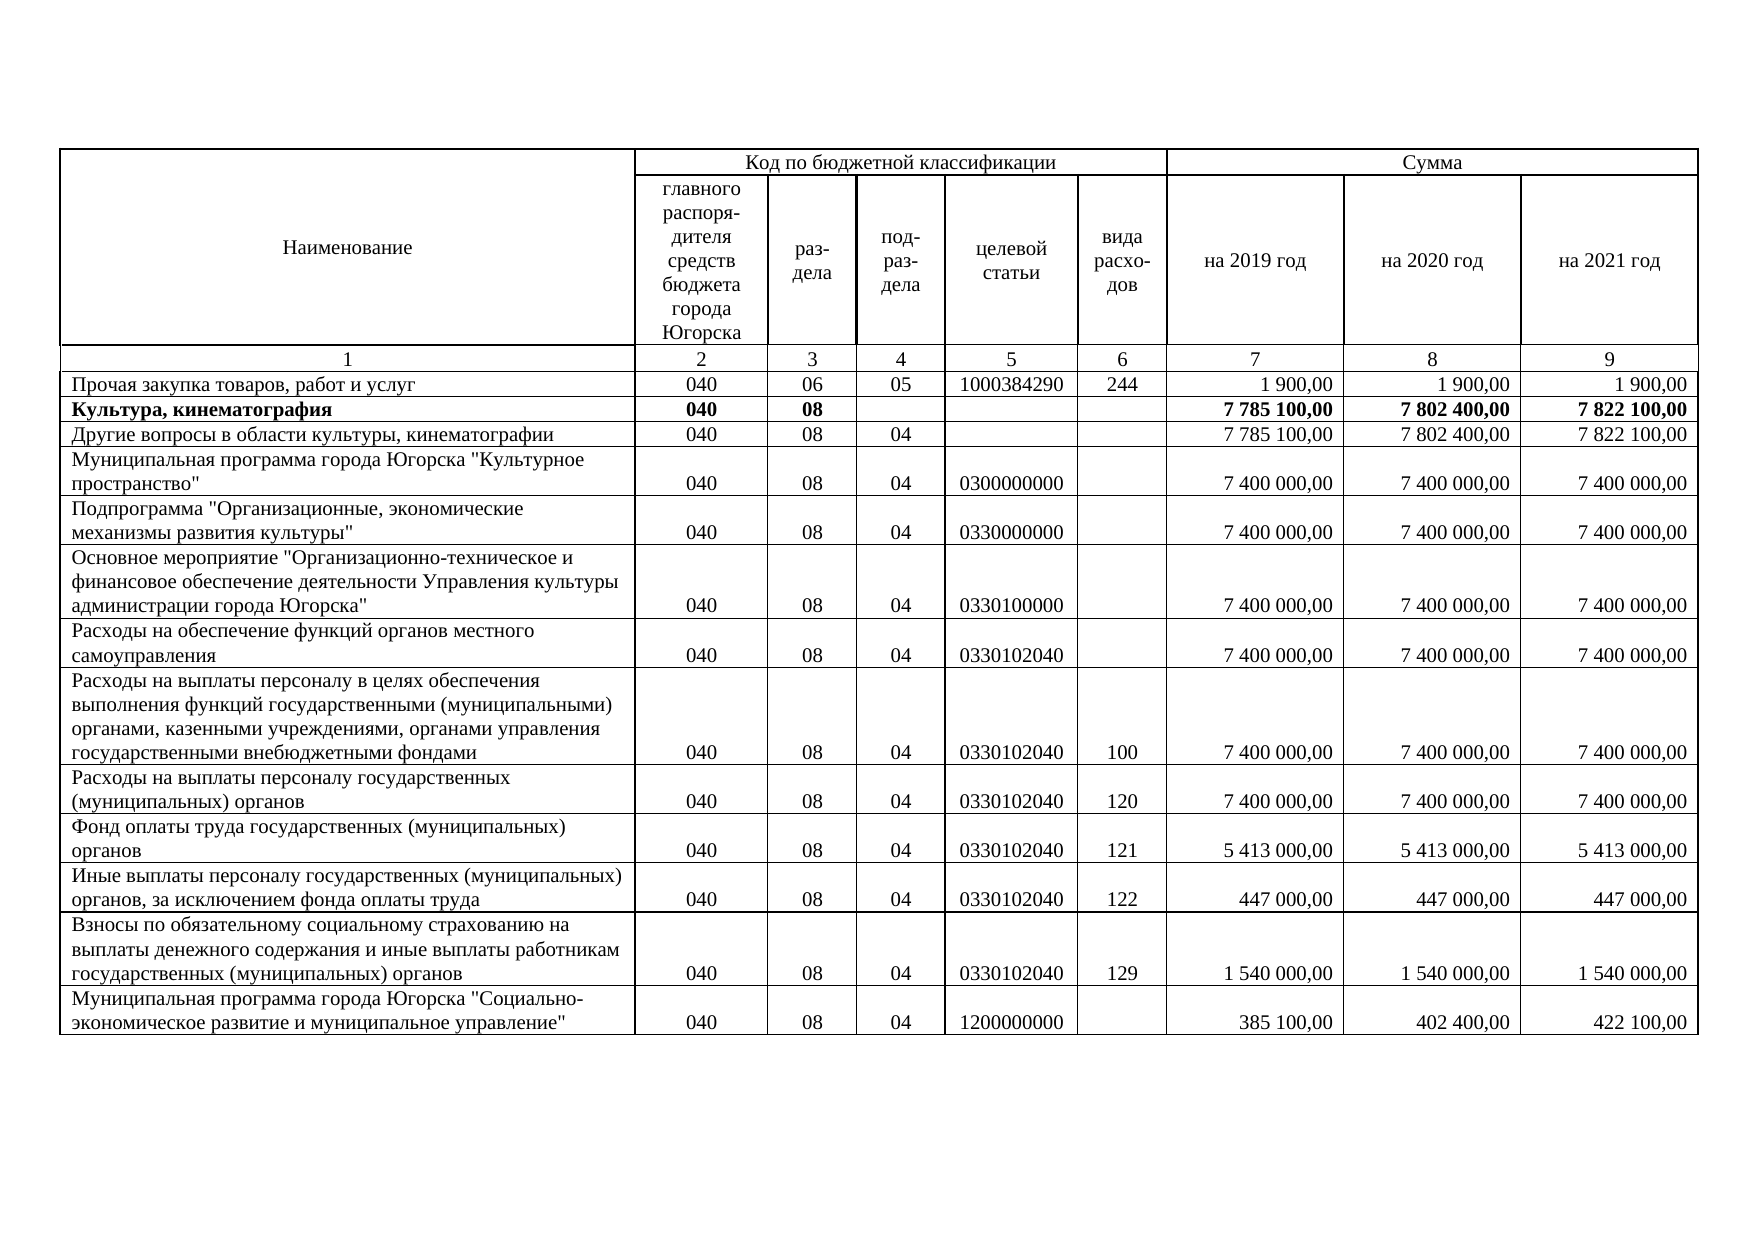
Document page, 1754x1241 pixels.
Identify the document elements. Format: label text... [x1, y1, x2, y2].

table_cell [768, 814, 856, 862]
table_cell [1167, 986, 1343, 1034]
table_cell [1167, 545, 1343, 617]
table_header Наименование [61, 150, 634, 344]
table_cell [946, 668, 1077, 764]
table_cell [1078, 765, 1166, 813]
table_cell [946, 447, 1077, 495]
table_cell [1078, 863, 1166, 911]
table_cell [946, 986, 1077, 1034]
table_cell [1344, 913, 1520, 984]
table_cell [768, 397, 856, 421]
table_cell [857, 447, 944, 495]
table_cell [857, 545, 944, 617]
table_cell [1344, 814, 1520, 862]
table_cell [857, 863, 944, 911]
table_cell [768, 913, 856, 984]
table_cell 1 [61, 345, 634, 371]
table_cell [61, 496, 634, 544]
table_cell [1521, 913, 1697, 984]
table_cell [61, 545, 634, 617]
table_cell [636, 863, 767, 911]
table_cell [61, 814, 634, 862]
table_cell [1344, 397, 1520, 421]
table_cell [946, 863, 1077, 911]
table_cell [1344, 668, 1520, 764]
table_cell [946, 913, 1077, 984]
table_cell 6 [1078, 345, 1166, 371]
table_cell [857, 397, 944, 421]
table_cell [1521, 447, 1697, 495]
table_cell под-раз-дела [858, 176, 944, 344]
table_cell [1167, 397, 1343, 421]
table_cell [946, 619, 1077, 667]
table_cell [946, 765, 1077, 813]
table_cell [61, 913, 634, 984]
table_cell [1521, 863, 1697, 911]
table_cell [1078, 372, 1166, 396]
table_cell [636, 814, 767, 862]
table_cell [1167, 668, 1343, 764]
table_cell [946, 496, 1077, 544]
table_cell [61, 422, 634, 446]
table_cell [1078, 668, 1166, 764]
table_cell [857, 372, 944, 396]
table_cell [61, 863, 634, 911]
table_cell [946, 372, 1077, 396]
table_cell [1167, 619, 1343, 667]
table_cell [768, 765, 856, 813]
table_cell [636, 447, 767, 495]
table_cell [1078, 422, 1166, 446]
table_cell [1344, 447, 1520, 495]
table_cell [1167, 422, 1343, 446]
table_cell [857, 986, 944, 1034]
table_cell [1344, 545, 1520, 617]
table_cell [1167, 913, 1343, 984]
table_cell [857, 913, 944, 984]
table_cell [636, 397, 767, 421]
table_cell на 2019 год [1168, 176, 1343, 344]
table_header Код по бюджетной классификации [636, 150, 1166, 174]
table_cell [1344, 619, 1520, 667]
table_cell целевой статьи [946, 176, 1077, 344]
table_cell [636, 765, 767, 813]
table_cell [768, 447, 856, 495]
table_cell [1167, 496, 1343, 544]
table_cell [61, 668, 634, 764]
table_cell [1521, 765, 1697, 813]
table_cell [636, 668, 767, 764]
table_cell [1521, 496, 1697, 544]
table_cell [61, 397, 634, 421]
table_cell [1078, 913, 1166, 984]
table_cell 5 [946, 345, 1077, 371]
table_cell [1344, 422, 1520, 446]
table_cell главного распоря-дителя средств бюджета города Югорска [636, 176, 767, 344]
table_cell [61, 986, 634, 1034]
table_cell 2 [636, 345, 767, 371]
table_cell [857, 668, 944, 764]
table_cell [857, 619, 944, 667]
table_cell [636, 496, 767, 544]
table_cell 8 [1344, 345, 1520, 371]
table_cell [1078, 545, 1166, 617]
table_cell на 2020 год [1345, 176, 1520, 344]
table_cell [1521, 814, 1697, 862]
table_cell вида расхо-дов [1079, 176, 1166, 344]
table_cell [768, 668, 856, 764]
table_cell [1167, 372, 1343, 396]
table_cell раз-дела [769, 176, 855, 344]
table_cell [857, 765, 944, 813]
table_cell на 2021 год [1522, 176, 1697, 344]
table_cell 7 [1167, 345, 1343, 371]
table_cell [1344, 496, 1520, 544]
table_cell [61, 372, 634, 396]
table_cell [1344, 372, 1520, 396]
table_cell 3 [768, 345, 856, 371]
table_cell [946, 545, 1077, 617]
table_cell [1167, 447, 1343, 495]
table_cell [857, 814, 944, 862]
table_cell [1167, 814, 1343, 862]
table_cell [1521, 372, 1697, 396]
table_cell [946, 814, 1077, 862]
table_header Сумма [1168, 150, 1697, 174]
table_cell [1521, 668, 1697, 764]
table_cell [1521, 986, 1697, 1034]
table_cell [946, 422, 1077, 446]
table_cell 9 [1521, 345, 1698, 371]
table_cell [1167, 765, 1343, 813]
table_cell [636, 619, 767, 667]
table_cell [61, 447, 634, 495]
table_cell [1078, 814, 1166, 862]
table_cell 4 [857, 345, 944, 371]
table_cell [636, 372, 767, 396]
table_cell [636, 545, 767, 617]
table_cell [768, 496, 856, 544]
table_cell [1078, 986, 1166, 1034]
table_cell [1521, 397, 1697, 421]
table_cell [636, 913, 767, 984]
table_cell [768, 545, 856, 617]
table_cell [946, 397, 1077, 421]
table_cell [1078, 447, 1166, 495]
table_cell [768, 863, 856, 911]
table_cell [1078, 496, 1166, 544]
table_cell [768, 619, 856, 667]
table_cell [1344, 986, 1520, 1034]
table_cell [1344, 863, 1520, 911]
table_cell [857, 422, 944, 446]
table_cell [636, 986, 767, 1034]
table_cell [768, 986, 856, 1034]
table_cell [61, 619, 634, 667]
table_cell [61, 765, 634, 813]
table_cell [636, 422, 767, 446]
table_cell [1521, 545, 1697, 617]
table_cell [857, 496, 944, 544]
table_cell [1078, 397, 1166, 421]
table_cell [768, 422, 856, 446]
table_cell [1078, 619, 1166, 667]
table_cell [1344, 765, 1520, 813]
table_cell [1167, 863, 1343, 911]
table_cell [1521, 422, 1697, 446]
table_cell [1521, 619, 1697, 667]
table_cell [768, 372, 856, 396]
